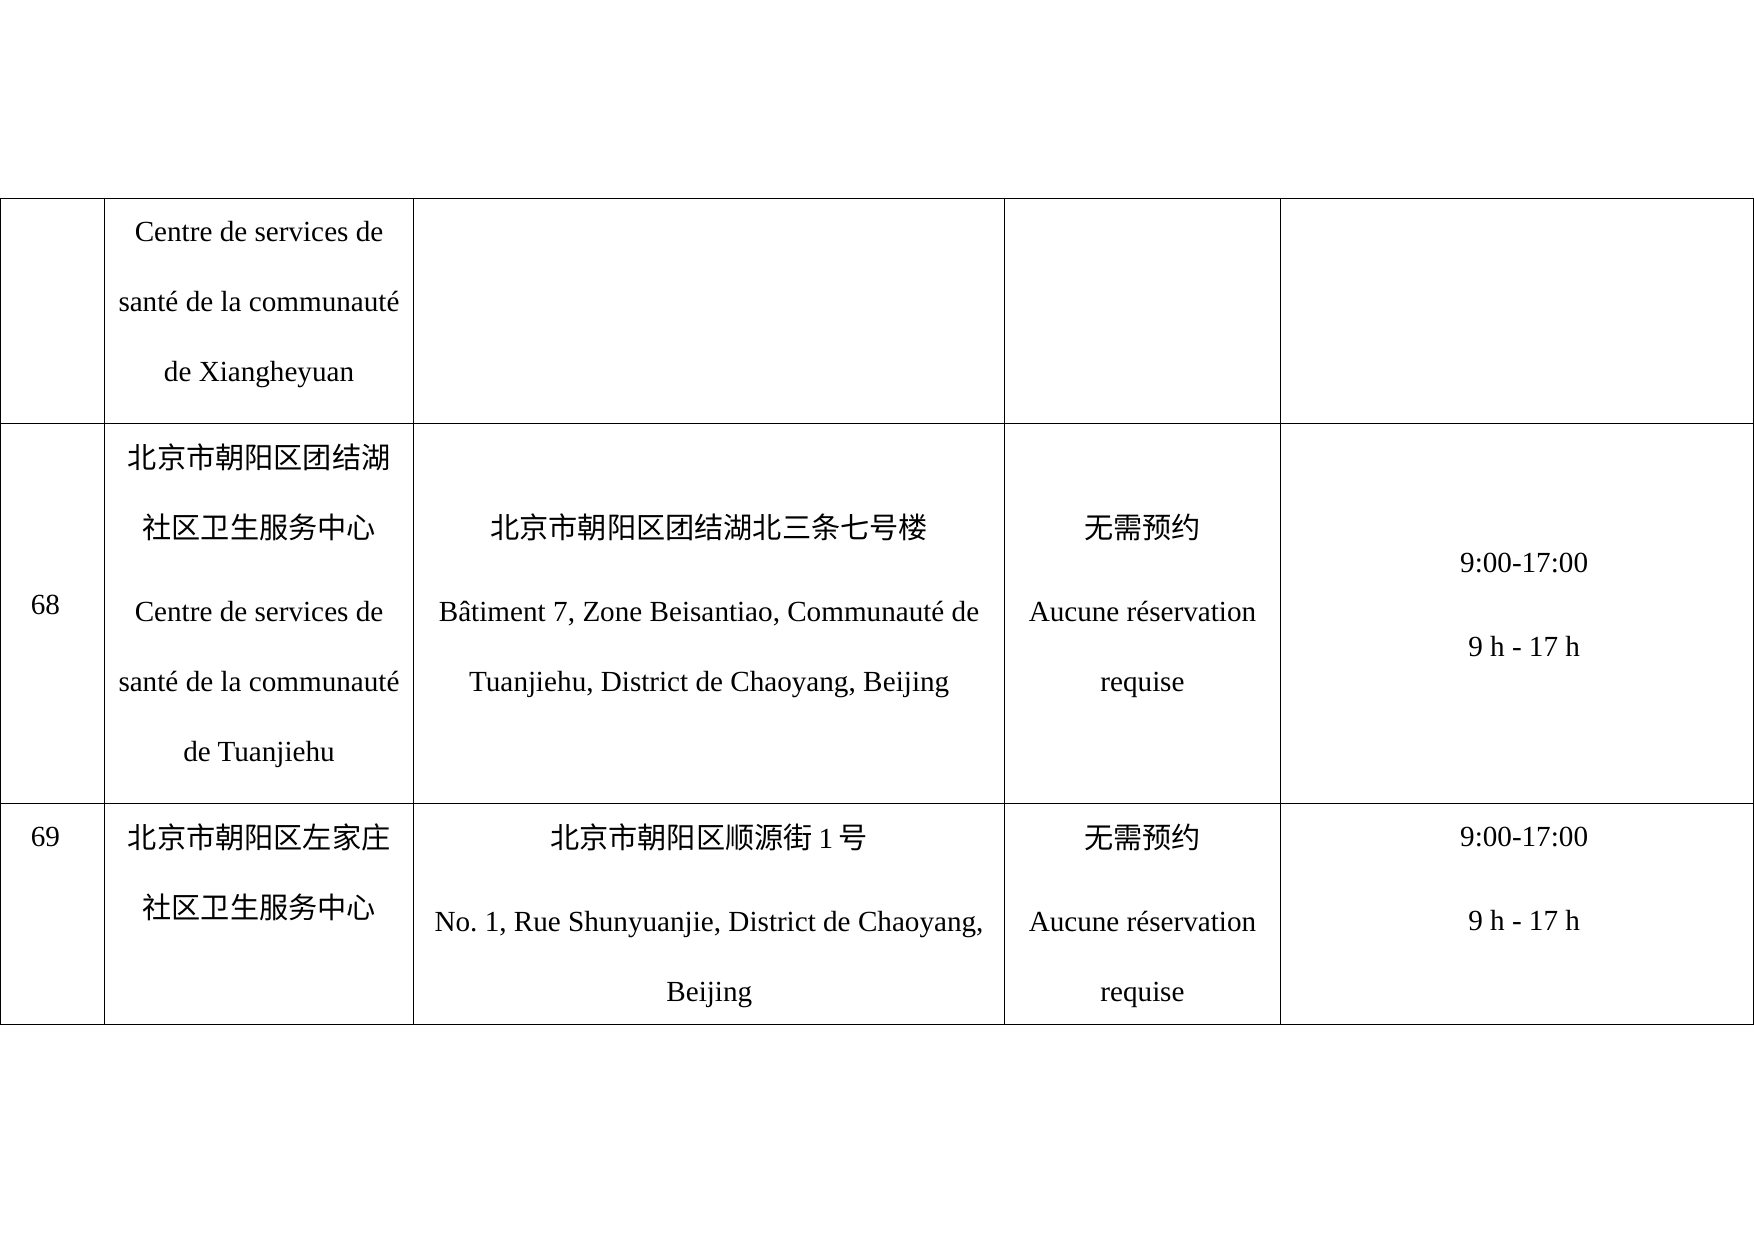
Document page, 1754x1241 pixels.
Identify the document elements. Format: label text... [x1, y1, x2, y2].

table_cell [105, 804, 413, 1024]
table_cell 北京市朝阳区团结湖社区卫生服务中心 Centre de services de santé de la communauté de Tuanjiehu [105, 424, 413, 802]
table_cell 无需预约 Aucune réservation requise [1005, 424, 1280, 802]
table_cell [1281, 199, 1753, 422]
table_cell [1005, 199, 1280, 422]
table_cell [1281, 804, 1753, 1024]
table_cell 69 [1, 804, 104, 1024]
table_cell 67 [1, 199, 104, 422]
table_cell 9:00-17:00 9 h - 17 h [1281, 424, 1753, 802]
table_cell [414, 199, 1004, 422]
table_cell 68 [1, 424, 104, 802]
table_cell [105, 199, 413, 422]
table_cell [414, 804, 1004, 1024]
table_cell 北京市朝阳区团结湖北三条七号楼 Bâtiment 7, Zone Beisantiao, Communauté de Tuanjiehu, District de Chaoyang, Beijing [414, 424, 1004, 802]
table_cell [1005, 804, 1280, 1024]
